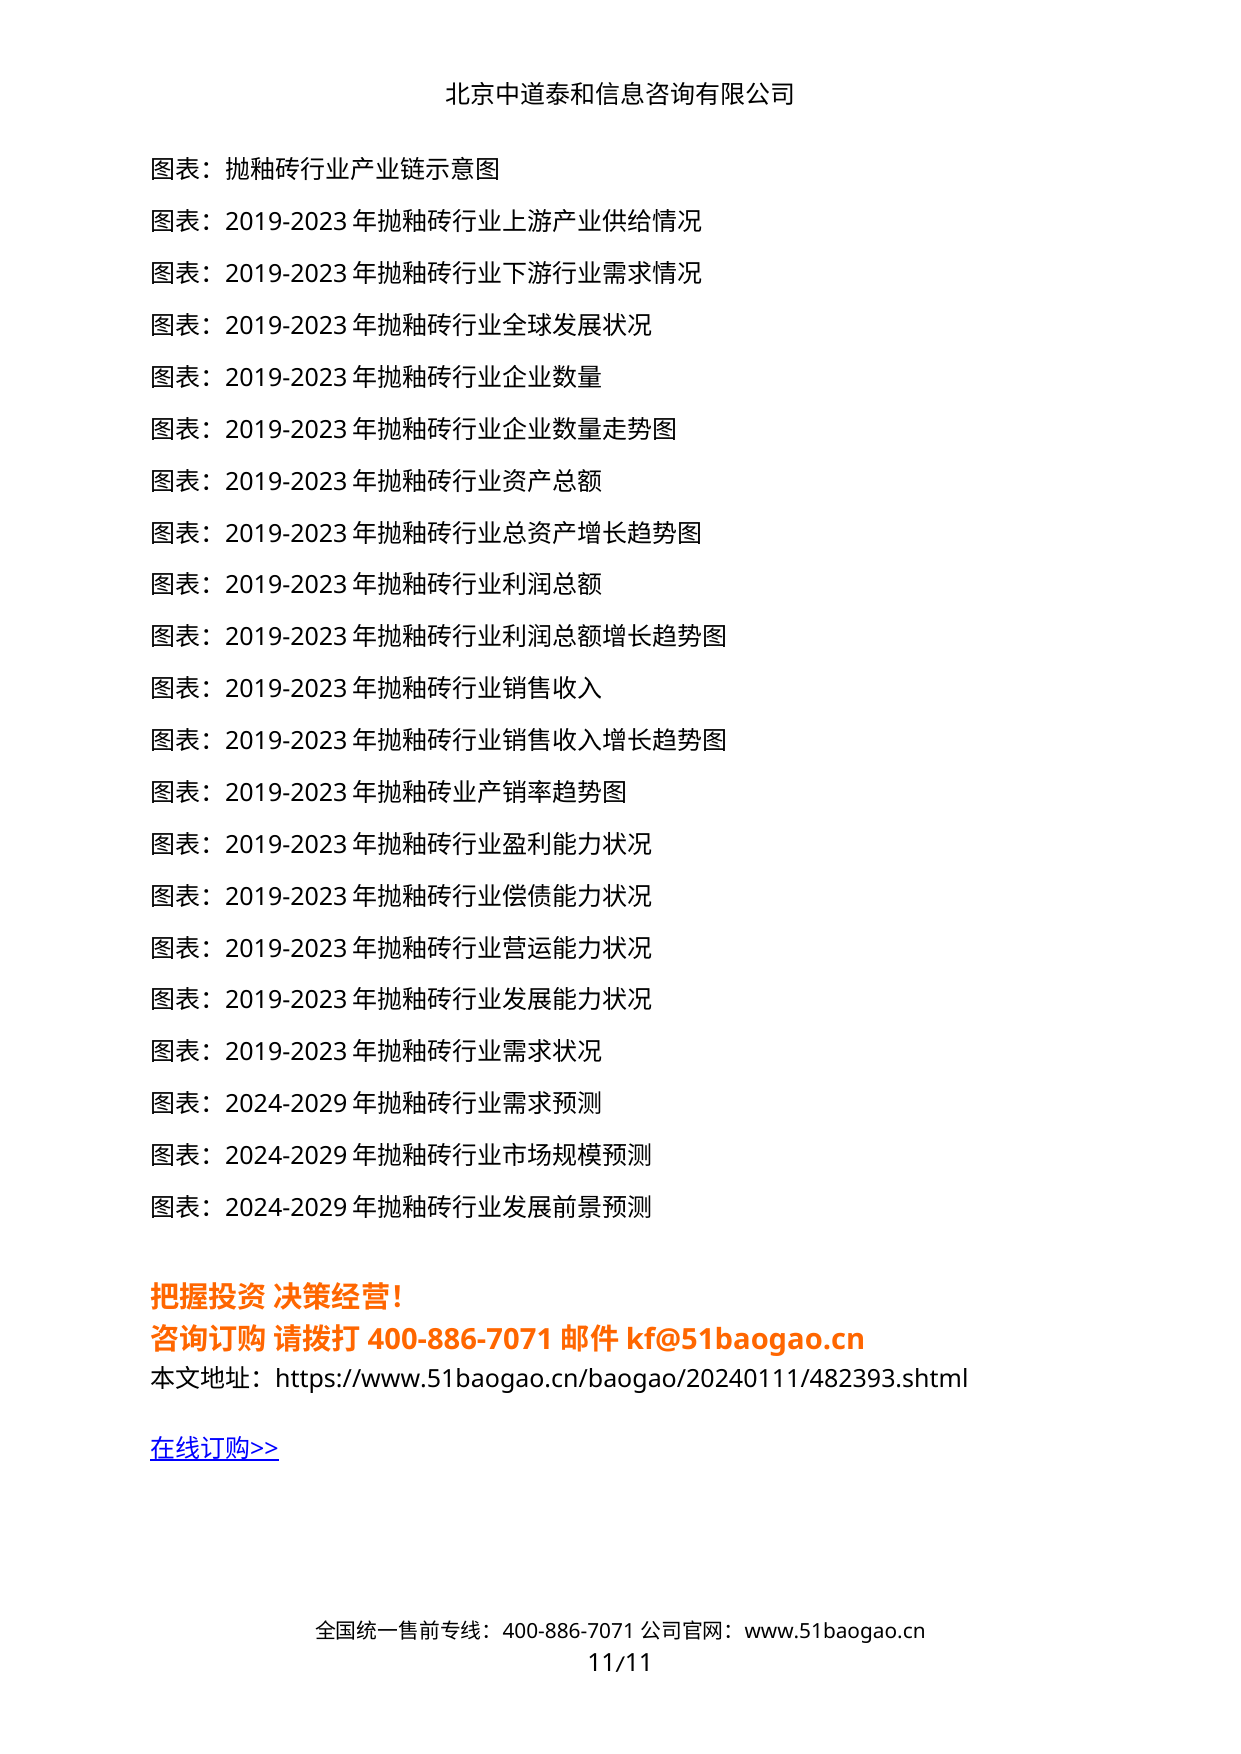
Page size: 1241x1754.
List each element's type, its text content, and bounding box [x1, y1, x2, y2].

text 图表：2024-2029年抛釉砖行业发展前景预测 [150, 1187, 1090, 1224]
text 图表：2019-2023年抛釉砖行业总资产增长趋势图 [150, 513, 1090, 549]
text 图表：2019-2023年抛釉砖行业营运能力状况 [150, 928, 1090, 964]
text 图表：2019-2023年抛釉砖行业企业数量 [150, 357, 1090, 394]
text 图表：2019-2023年抛釉砖行业上游产业供给情况 [150, 202, 1090, 238]
text 图表：2019-2023年抛釉砖行业需求状况 [150, 1032, 1090, 1068]
text 图表：2024-2029年抛釉砖行业市场规模预测 [150, 1136, 1090, 1172]
text 图表：2019-2023年抛釉砖行业发展能力状况 [150, 980, 1090, 1016]
text 图表：2019-2023年抛釉砖行业利润总额 [150, 565, 1090, 601]
text 图表：2019-2023年抛釉砖行业企业数量走势图 [150, 409, 1090, 446]
text 图表：2019-2023年抛釉砖行业盈利能力状况 [150, 824, 1090, 861]
text 图表：2019-2023年抛釉砖行业下游行业需求情况 [150, 254, 1090, 290]
text 图表：2019-2023年抛釉砖行业利润总额增长趋势图 [150, 617, 1090, 653]
text 图表：2019-2023年抛釉砖行业资产总额 [150, 461, 1090, 497]
text 图表：2019-2023年抛釉砖业产销率趋势图 [150, 772, 1090, 809]
text 图表：2019-2023年抛釉砖行业偿债能力状况 [150, 876, 1090, 912]
text 图表：2019-2023年抛釉砖行业销售收入增长趋势图 [150, 721, 1090, 757]
text 图表：2019-2023年抛釉砖行业销售收入 [150, 669, 1090, 705]
text 图表：抛釉砖行业产业链示意图 [150, 150, 1090, 186]
text 把握投资 决策经营！咨询订购 请拨打 400-886-7071 邮件 kf@51baogao.cn本文地址：https://www.51baogao.cn/baogao/20240111/482393.shtml [150, 1239, 1090, 1394]
text 图表：2019-2023年抛釉砖行业全球发展状况 [150, 306, 1090, 342]
text 图表：2024-2029年抛釉砖行业需求预测 [150, 1084, 1090, 1120]
text 在线订购>> [150, 1394, 1090, 1465]
